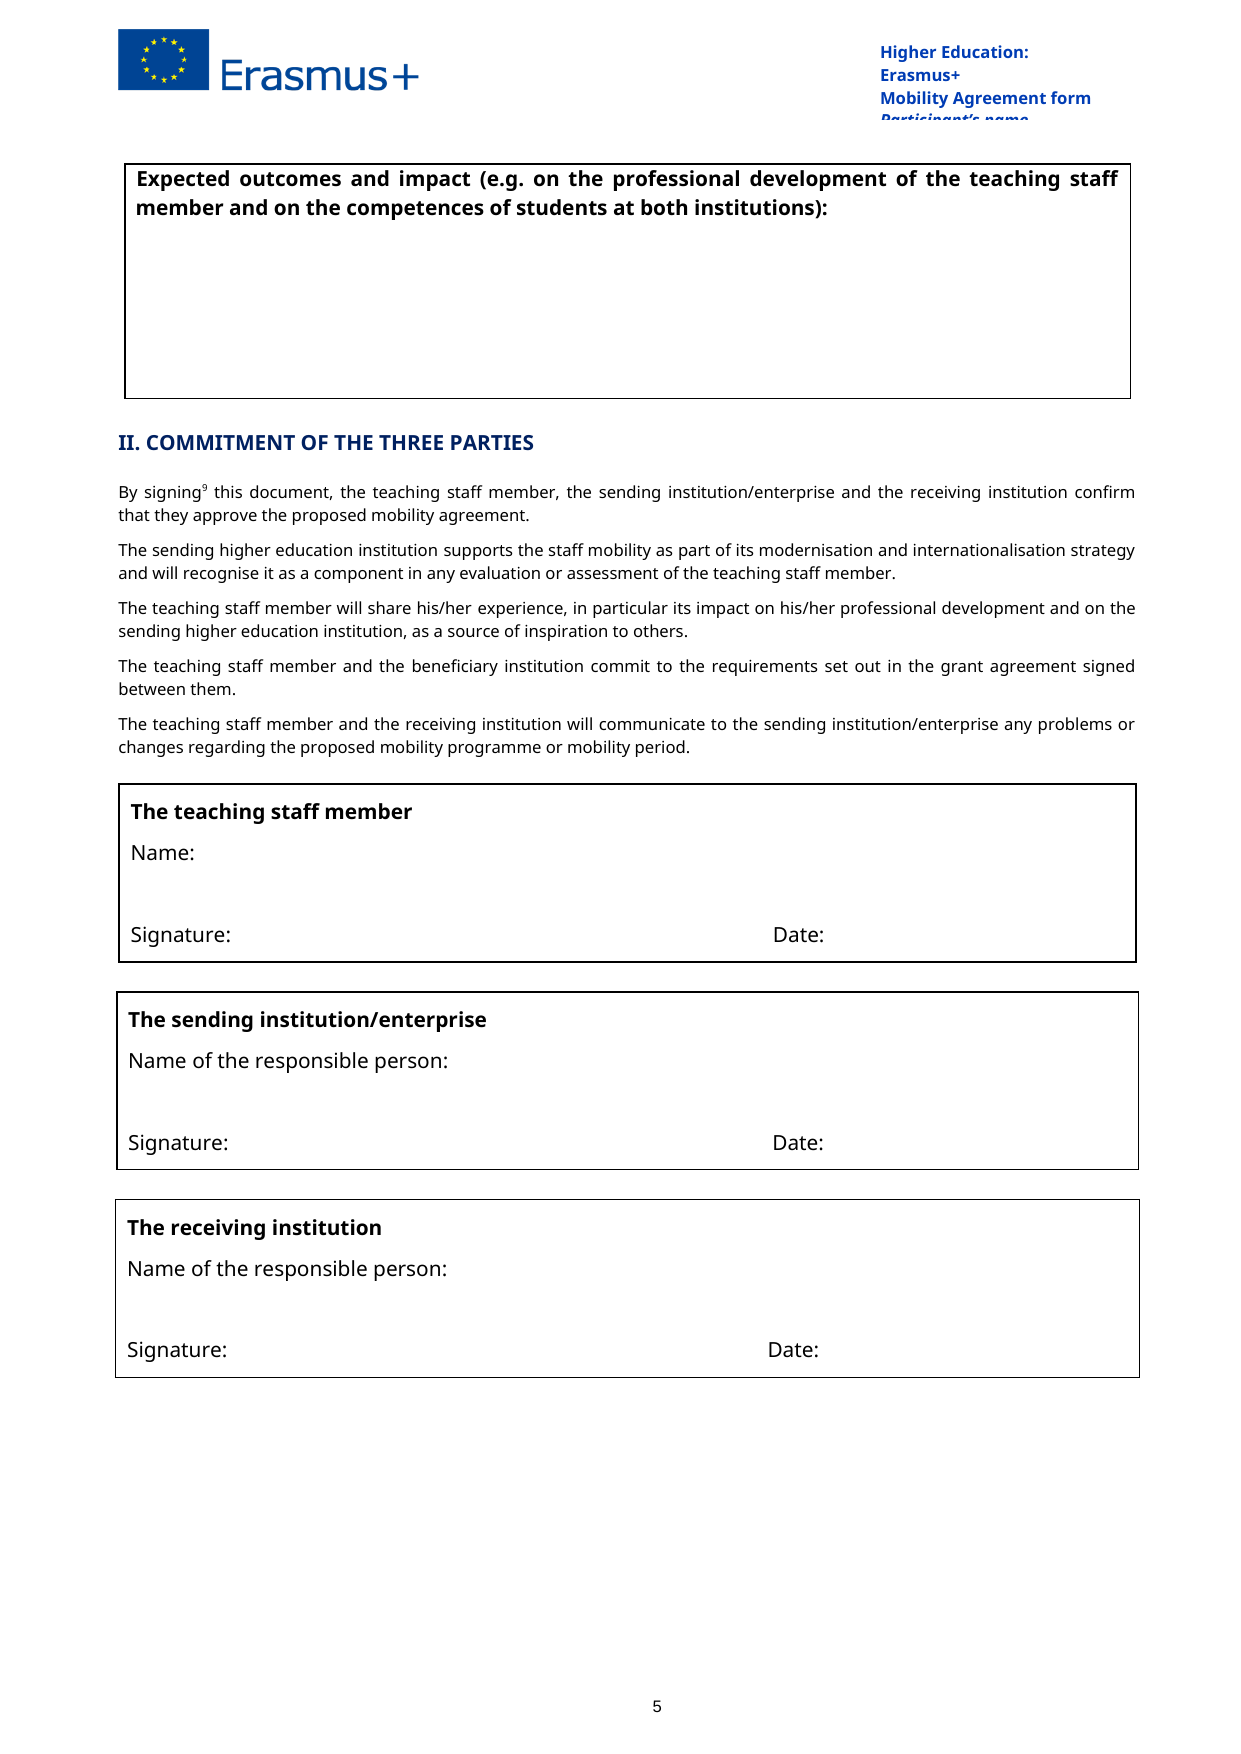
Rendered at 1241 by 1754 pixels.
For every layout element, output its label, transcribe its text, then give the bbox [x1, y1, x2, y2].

text The teaching staff member will share his/her experience, in particular its impact on his/her professional development and on the sending higher education institution, as a source of inspiration to others. [118, 597, 1137, 642]
table_header Expected outcomes and impact (e.g. on the professional development of the teaching staff member and on the competences of students at both institutions): [126, 165, 1130, 398]
text The teaching staff member and the receiving institution will communicate to the sending institution/enterprise any problems or changes regarding the proposed mobility programme or mobility period. [118, 713, 1137, 758]
text The teaching staff member and the beneficiary institution commit to the requirements set out in the grant agreement signed between them. [118, 655, 1137, 700]
text By signing this document, the teaching staff member, the sending institution/enterprise and the receiving institution confirm that they approve the proposed mobility agreement. [118, 481, 1137, 526]
text The sending higher education institution supports the staff mobility as part of its modernisation and internationalisation strategy and will recognise it as a component in any evaluation or assessment of the teaching staff member. [118, 539, 1137, 584]
text II. COMMITMENT OF THE THREE PARTIES [118, 399, 1137, 456]
table_header The receiving institution Name of the responsible person: Signature: Date: [116, 1200, 1139, 1377]
picture [118, 29, 419, 91]
table_header The sending institution/enterprise Name of the responsible person: Signature: Date: [118, 993, 1138, 1169]
table_header The teaching staff member Name: Signature: Date: [120, 785, 1135, 961]
